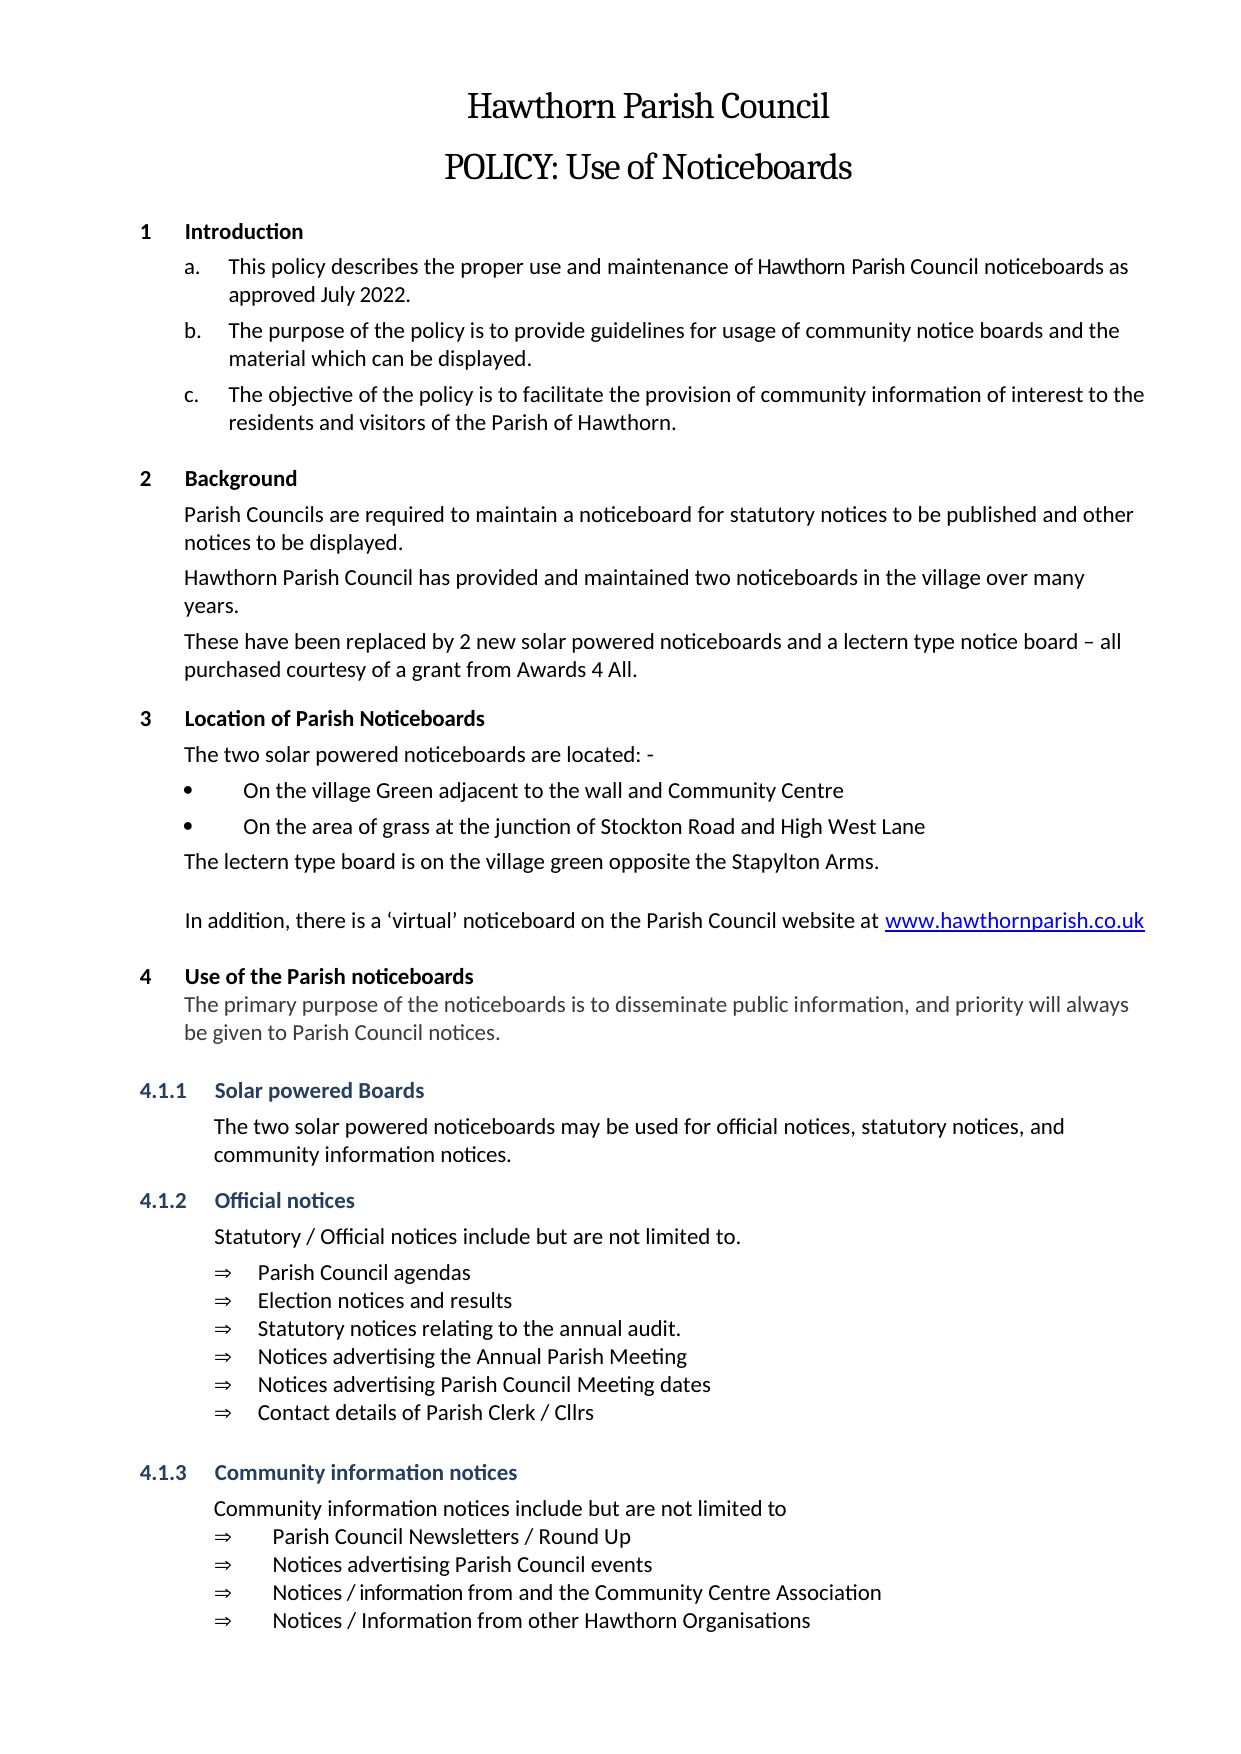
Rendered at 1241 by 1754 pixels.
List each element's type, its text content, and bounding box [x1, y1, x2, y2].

list Notices / information from and the Community Centre Association [213, 1578, 1158, 1606]
list Statutory notices relating to the annual audit. [213, 1314, 1171, 1342]
text Hawthorn Parish Council has provided and maintained two noticeboards in the village over many years. [184, 563, 1139, 619]
text The two solar powered noticeboards are located: - [150, 740, 1145, 768]
list Notices advertising Parish Council events [213, 1550, 1158, 1578]
subtitle Introduction [139, 217, 1158, 245]
subtitle Official notices [139, 1186, 1158, 1214]
text The lectern type board is on the village green opposite the Stapylton Arms. [150, 847, 1145, 876]
title POLICY: Use of Noticeboards [139, 146, 1158, 189]
text Parish Councils are required to maintain a noticeboard for statutory notices to be published and other notices to be displayed. [184, 500, 1139, 556]
list Notices advertising Parish Council Meeting dates [213, 1370, 1171, 1398]
text Statutory / Official notices include but are not limited to. [199, 1222, 1215, 1250]
subtitle Background [139, 464, 1158, 492]
text The primary purpose of the noticeboards is to disseminate public information, and priority will always be given to Parish Council notices. [184, 990, 1158, 1046]
list Notices advertising the Annual Parish Meeting [213, 1342, 1171, 1370]
list This policy describes the proper use and maintenance of Hawthorn Parish Council noticeboards as approved July 2022. [184, 252, 1158, 308]
subtitle Solar powered Boards [139, 1076, 1158, 1104]
list The objective of the policy is to facilitate the provision of community information of interest to the residents and visitors of the Parish of Hawthorn. [184, 380, 1158, 436]
text The two solar powered noticeboards may be used for official notices, statutory notices, and community information notices. [213, 1112, 1158, 1168]
list On the area of grass at the junction of Stockton Road and High West Lane [184, 812, 1145, 840]
list Election notices and results [213, 1286, 1171, 1314]
list On the village Green adjacent to the wall and Community Centre [184, 776, 1145, 804]
title Hawthorn Parish Council [139, 84, 1158, 128]
subtitle Use of the Parish noticeboards [139, 962, 1158, 990]
list Contact details of Parish Clerk / Cllrs [213, 1398, 1171, 1426]
subtitle Community information notices [139, 1458, 1158, 1486]
list Parish Council Newsletters / Round Up [213, 1522, 1158, 1550]
text Community information notices include but are not limited to [213, 1494, 1158, 1522]
text These have been replaced by 2 new solar powered noticeboards and a lectern type notice board – all purchased courtesy of a grant from Awards 4 All. [184, 627, 1139, 683]
list Notices / Information from other Hawthorn Organisations [213, 1606, 1158, 1634]
subtitle Location of Parish Noticeboards [139, 704, 1158, 733]
list Parish Council agendas [213, 1258, 1171, 1286]
subtitle In addition, there is a ‘virtual’ noticeboard on the Parish Council website at www.hawthornparish.co.uk [139, 906, 1158, 934]
list The purpose of the policy is to provide guidelines for usage of community notice boards and the material which can be displayed. [184, 316, 1158, 372]
